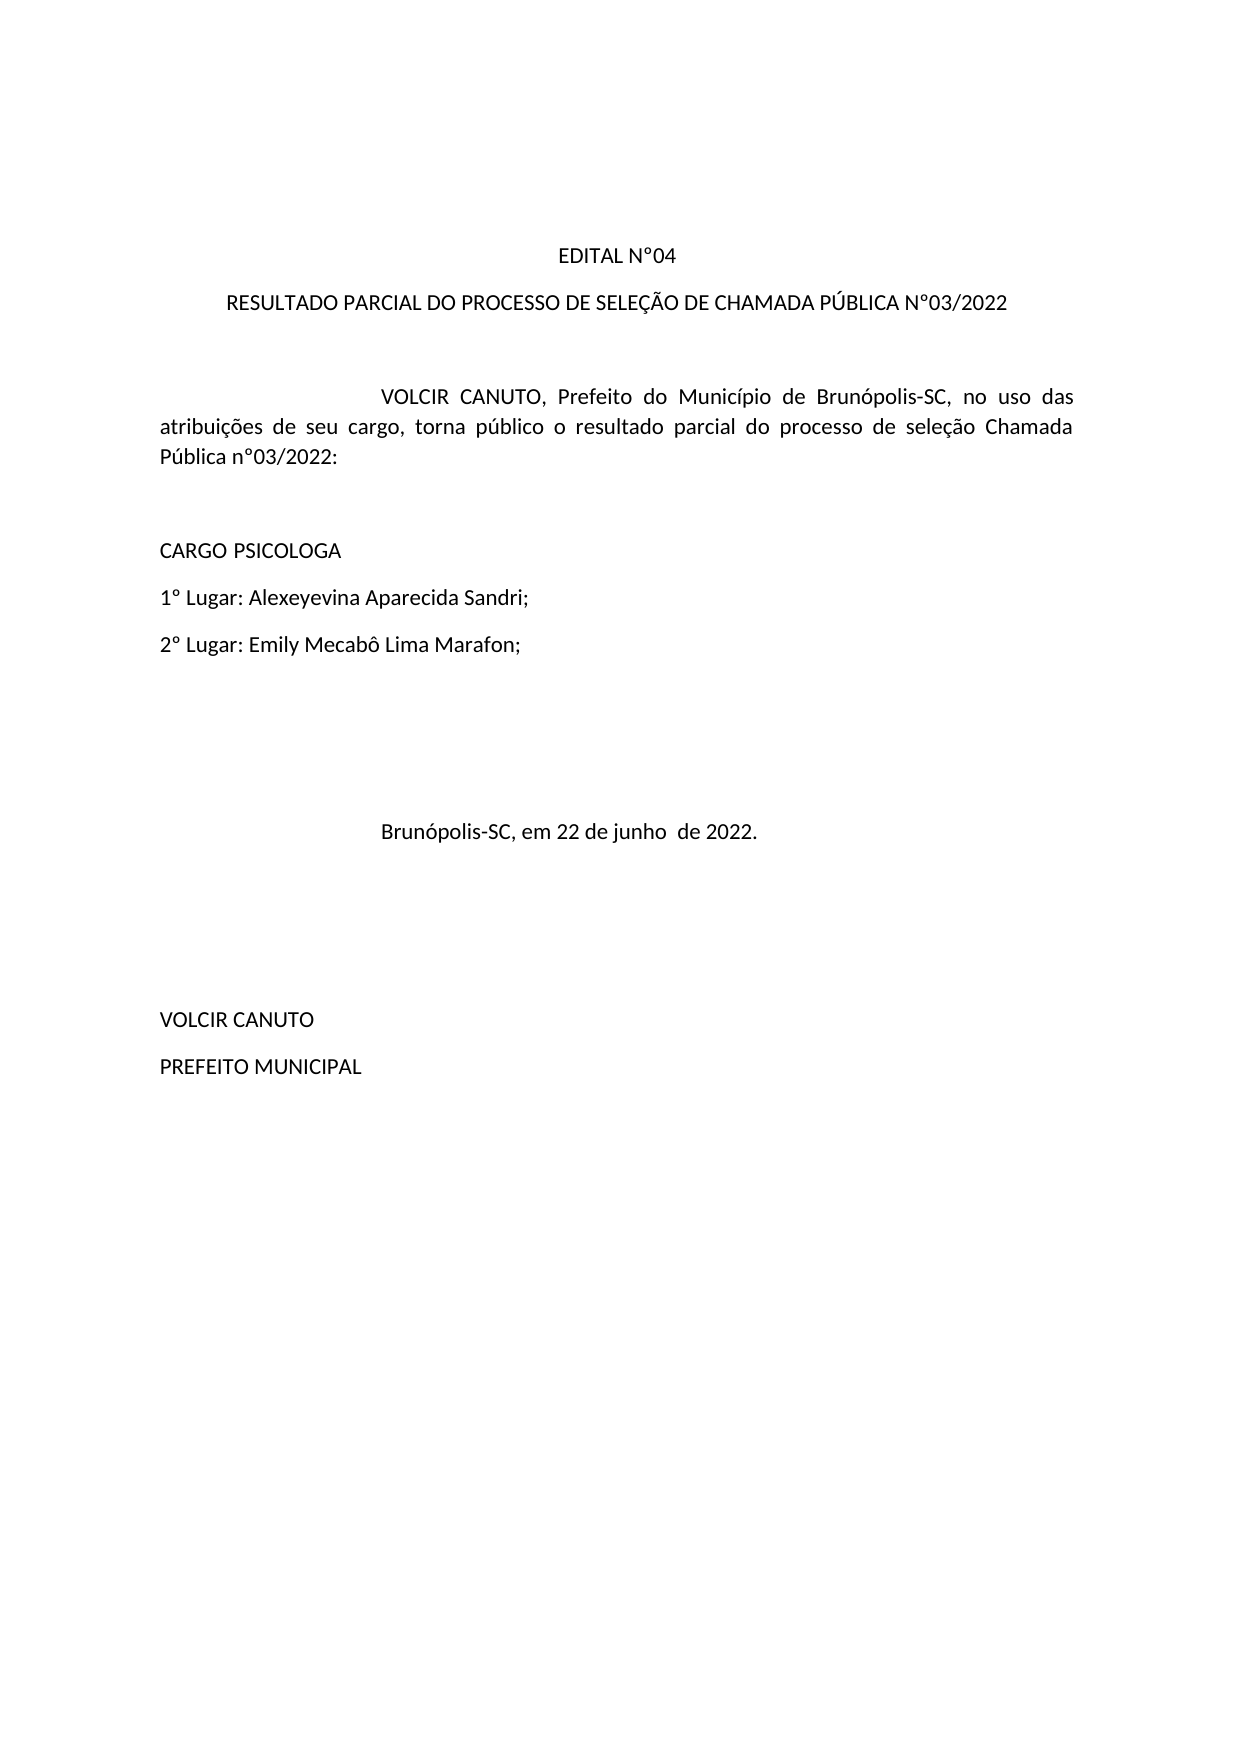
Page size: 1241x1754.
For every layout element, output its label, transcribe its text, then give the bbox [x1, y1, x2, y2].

text VOLCIR CANUTO, Prefeito do Município de Brunópolis-SC, no uso das atribuições de seu cargo, torna público o resultado parcial do processo de seleção Chamada Pública nº03/2022: [159, 382, 1075, 471]
text PREFEITO MUNICIPAL [159, 1052, 1075, 1080]
text VOLCIR CANUTO [159, 1005, 1075, 1033]
text CARGO PSICOLOGA [159, 536, 1075, 564]
text RESULTADO PARCIAL DO PROCESSO DE SELEÇÃO DE CHAMADA PÚBLICA Nº03/2022 [159, 288, 1075, 316]
text Brunópolis-SC, em 22 de junho de 2022. [159, 817, 1075, 846]
text 2º Lugar: Emily Mecabô Lima Marafon; [159, 630, 1075, 658]
text 1º Lugar: Alexeyevina Aparecida Sandri; [159, 583, 1075, 611]
text EDITAL Nº04 [159, 241, 1075, 269]
